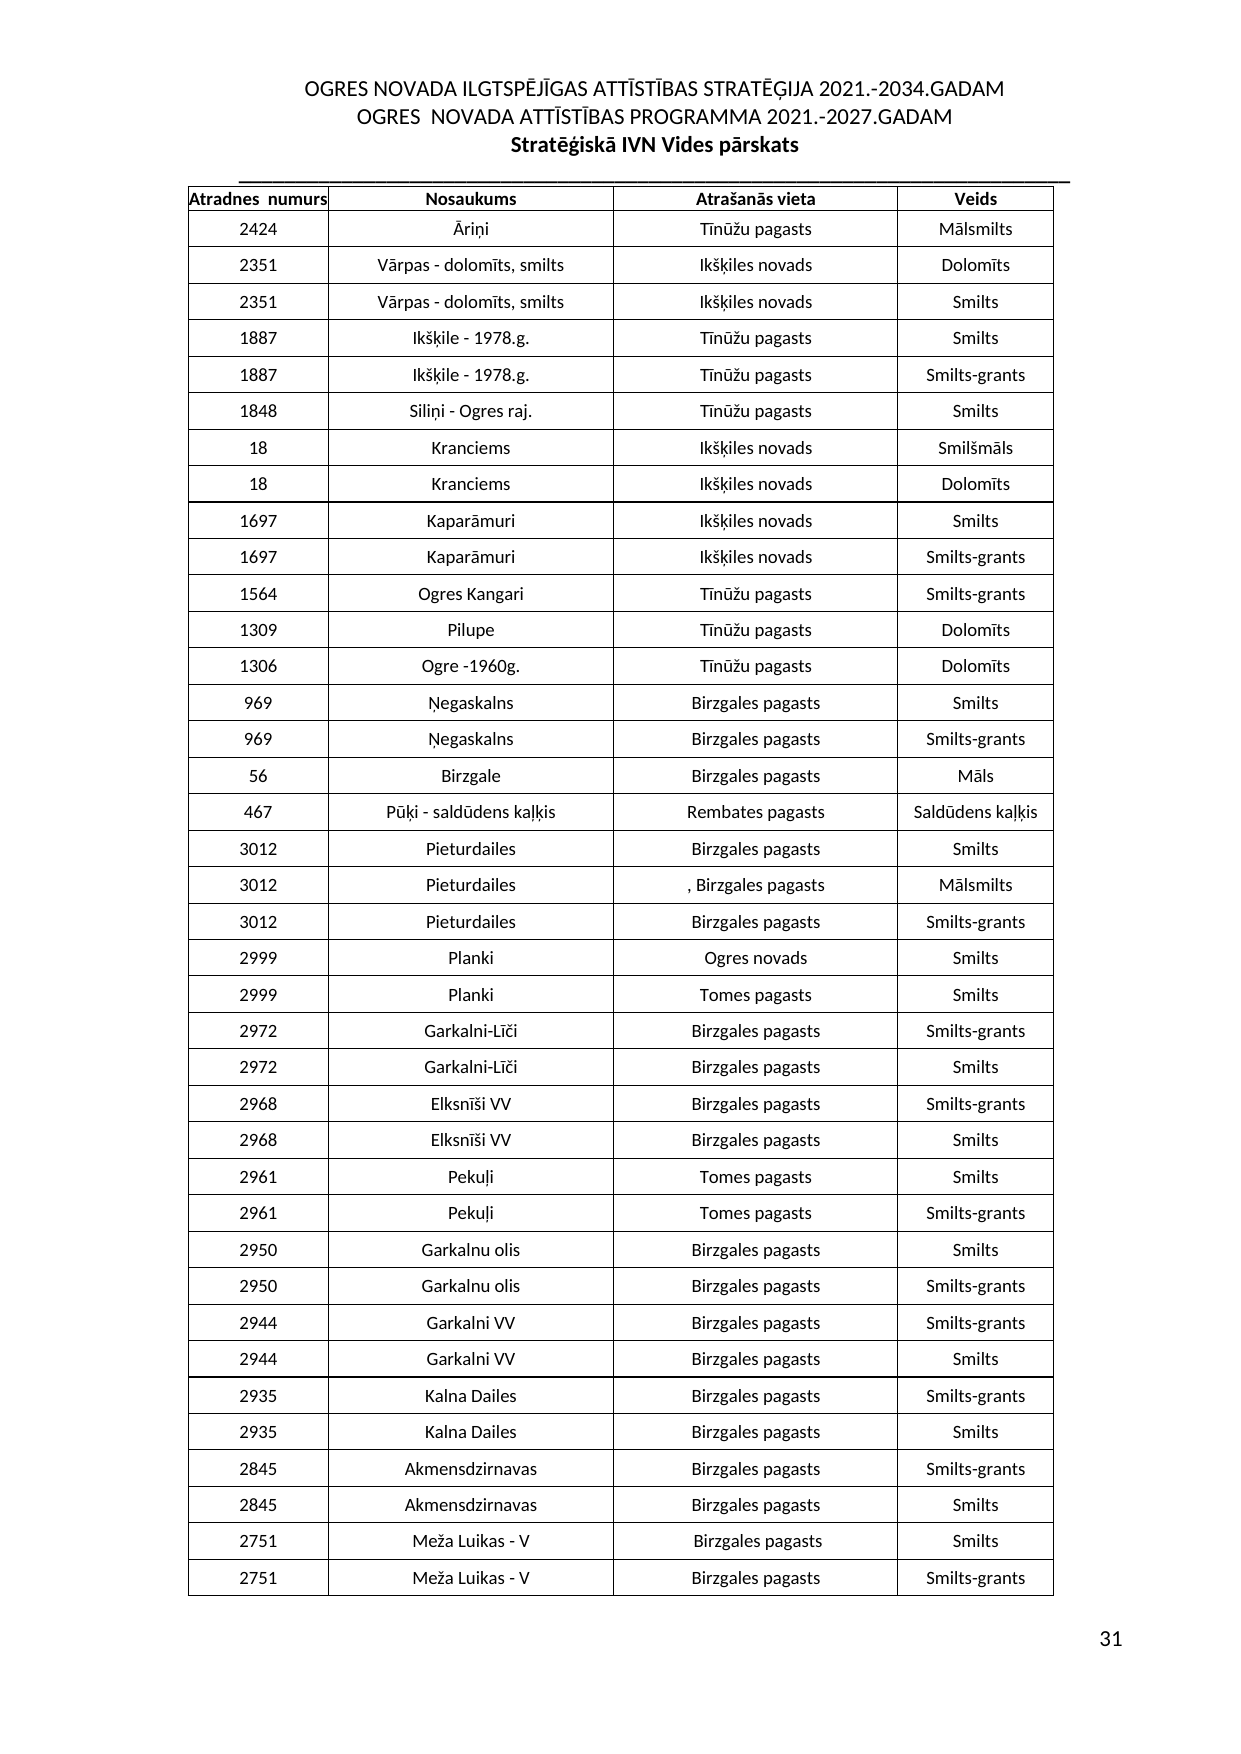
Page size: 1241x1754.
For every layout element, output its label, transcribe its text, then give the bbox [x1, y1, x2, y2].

table_cell 2950 [189, 1232, 328, 1267]
table_cell Tomes pagasts [614, 1195, 897, 1231]
table_cell Rembates pagasts [614, 794, 897, 829]
table_cell Garkalni-Līči [329, 1049, 613, 1085]
table_cell 2935 [189, 1378, 328, 1413]
table_cell Pieturdailes [329, 904, 613, 939]
table_cell Smilts-grants [898, 539, 1053, 574]
table_cell Smilts [898, 685, 1053, 720]
table_cell Tīnūžu pagasts [614, 575, 897, 611]
table_cell Smilts [898, 1049, 1053, 1085]
table_cell Smilts [898, 284, 1053, 319]
table_cell Smilts-grants [898, 1013, 1053, 1048]
table_cell Smilts-grants [898, 357, 1053, 392]
table_cell 56 [189, 758, 328, 793]
table_cell Kaparāmuri [329, 539, 613, 574]
table_cell 1887 [189, 320, 328, 356]
table_cell Smilts [898, 1232, 1053, 1267]
table_cell Saldūdens kaļķis [898, 794, 1053, 829]
table_cell Garkalni-Līči [329, 1013, 613, 1048]
table_cell Pūķi - saldūdens kaļķis [329, 794, 613, 829]
table_cell 1697 [189, 539, 328, 574]
table_cell Āriņi [329, 211, 613, 246]
table_cell Akmensdzirnavas [329, 1487, 613, 1522]
table_cell 1887 [189, 357, 328, 392]
table_cell 2351 [189, 284, 328, 319]
table_header Nosaukums [329, 187, 613, 210]
table_cell Birzgales pagasts [614, 1086, 897, 1121]
table_cell 2972 [189, 1049, 328, 1085]
table_cell Birzgales pagasts [614, 831, 897, 866]
table_cell Smilts [898, 1341, 1053, 1376]
table_cell Ikšķile - 1978.g. [329, 357, 613, 392]
table_cell 2999 [189, 940, 328, 975]
table_cell 2944 [189, 1341, 328, 1376]
table_cell Birzgales pagasts [614, 1487, 897, 1522]
table_cell 2935 [189, 1414, 328, 1449]
table_cell Birzgales pagasts [614, 1450, 897, 1486]
table_cell Pekuļi [329, 1195, 613, 1231]
table_cell 1564 [189, 575, 328, 611]
table_cell Smilts-grants [898, 904, 1053, 939]
table_cell Kranciems [329, 466, 613, 501]
table_cell Birzgales pagasts [614, 1049, 897, 1085]
table_cell Dolomīts [898, 466, 1053, 501]
table_cell Māls [898, 758, 1053, 793]
table_cell Birzgales pagasts [614, 1560, 897, 1595]
table_cell Planki [329, 940, 613, 975]
table_cell 3012 [189, 867, 328, 902]
table_cell Birzgales pagasts [614, 1523, 897, 1559]
table_cell Smilts-grants [898, 1195, 1053, 1231]
table_cell Kranciems [329, 430, 613, 465]
table_cell 2999 [189, 976, 328, 1012]
table_cell 2968 [189, 1086, 328, 1121]
table_cell Birzgales pagasts [614, 721, 897, 757]
table_cell Tīnūžu pagasts [614, 211, 897, 246]
table_cell 467 [189, 794, 328, 829]
table_cell Smilts-grants [898, 1450, 1053, 1486]
table_cell Mālsmilts [898, 211, 1053, 246]
table_cell Kaparāmuri [329, 503, 613, 538]
table_header Atrašanās vieta [614, 187, 897, 210]
table_cell Pilupe [329, 612, 613, 647]
table_cell 2351 [189, 247, 328, 283]
table_cell Tīnūžu pagasts [614, 648, 897, 684]
table_cell Planki [329, 976, 613, 1012]
table_cell 1697 [189, 503, 328, 538]
table_cell Pieturdailes [329, 831, 613, 866]
table_cell 2944 [189, 1305, 328, 1340]
table_cell Ikšķiles novads [614, 430, 897, 465]
table_cell Vārpas - dolomīts, smilts [329, 284, 613, 319]
table_cell Meža Luikas - V [329, 1523, 613, 1559]
table_cell Akmensdzirnavas [329, 1450, 613, 1486]
table_cell 2950 [189, 1268, 328, 1303]
table_cell Smilts [898, 393, 1053, 428]
table_cell Ikšķiles novads [614, 503, 897, 538]
table_cell Ikšķiles novads [614, 466, 897, 501]
table_cell 2845 [189, 1487, 328, 1522]
table_cell Birzgales pagasts [614, 1013, 897, 1048]
table_cell Ogre -1960g. [329, 648, 613, 684]
table_cell Smilts [898, 503, 1053, 538]
table_cell 2961 [189, 1195, 328, 1231]
table_cell Birzgales pagasts [614, 758, 897, 793]
table_cell Tomes pagasts [614, 976, 897, 1012]
table_cell Smilts [898, 1487, 1053, 1522]
table_cell Garkalni VV [329, 1341, 613, 1376]
table_cell Smilts [898, 831, 1053, 866]
table_cell Elksnīši VV [329, 1086, 613, 1121]
table_cell Smilšmāls [898, 430, 1053, 465]
table_cell Tomes pagasts [614, 1159, 897, 1194]
table_cell Birzgales pagasts [614, 1232, 897, 1267]
table_cell Tīnūžu pagasts [614, 320, 897, 356]
table_cell Tīnūžu pagasts [614, 612, 897, 647]
table_cell Pekuļi [329, 1159, 613, 1194]
table_cell 2972 [189, 1013, 328, 1048]
table_cell Tīnūžu pagasts [614, 393, 897, 428]
table_cell 969 [189, 685, 328, 720]
table_cell Garkalnu olis [329, 1232, 613, 1267]
table_cell , Birzgales pagasts [614, 867, 897, 902]
table_cell Smilts [898, 1523, 1053, 1559]
table_cell Garkalni VV [329, 1305, 613, 1340]
table_cell Smilts-grants [898, 1086, 1053, 1121]
table_cell Ikšķiles novads [614, 284, 897, 319]
table_cell 3012 [189, 904, 328, 939]
table_cell 1309 [189, 612, 328, 647]
table_cell Smilts-grants [898, 1378, 1053, 1413]
table_cell Birzgales pagasts [614, 904, 897, 939]
table_cell 2751 [189, 1560, 328, 1595]
table_cell 1306 [189, 648, 328, 684]
table_cell Birzgales pagasts [614, 1305, 897, 1340]
table_cell Meža Luikas - V [329, 1560, 613, 1595]
table_cell Ogres Kangari [329, 575, 613, 611]
table_cell Smilts [898, 320, 1053, 356]
table_cell Smilts-grants [898, 1560, 1053, 1595]
table_cell Birzgale [329, 758, 613, 793]
table_cell 969 [189, 721, 328, 757]
table_cell 2424 [189, 211, 328, 246]
table_cell Smilts-grants [898, 1305, 1053, 1340]
table_cell Kalna Dailes [329, 1414, 613, 1449]
table_cell Smilts-grants [898, 721, 1053, 757]
table_cell Birzgales pagasts [614, 1268, 897, 1303]
table_cell Smilts [898, 1122, 1053, 1158]
table_cell Ņegaskalns [329, 721, 613, 757]
table_cell Ikšķile - 1978.g. [329, 320, 613, 356]
table_header Atradnes numurs [189, 187, 328, 210]
table_cell Ogres novads [614, 940, 897, 975]
table_cell Dolomīts [898, 247, 1053, 283]
table_cell Ikšķiles novads [614, 539, 897, 574]
table_cell 18 [189, 466, 328, 501]
table_cell Smilts [898, 1159, 1053, 1194]
table_cell 1848 [189, 393, 328, 428]
table_cell Dolomīts [898, 648, 1053, 684]
table_cell Birzgales pagasts [614, 1378, 897, 1413]
table_cell Elksnīši VV [329, 1122, 613, 1158]
table_cell Birzgales pagasts [614, 685, 897, 720]
table_cell Smilts [898, 976, 1053, 1012]
table_cell Birzgales pagasts [614, 1414, 897, 1449]
table_cell Birzgales pagasts [614, 1341, 897, 1376]
table_cell Garkalnu olis [329, 1268, 613, 1303]
table_cell Kalna Dailes [329, 1378, 613, 1413]
table_cell Birzgales pagasts [614, 1122, 897, 1158]
table_cell Siliņi - Ogres raj. [329, 393, 613, 428]
table_header Veids [898, 187, 1053, 210]
table_cell 2751 [189, 1523, 328, 1559]
table_cell 18 [189, 430, 328, 465]
table_cell Dolomīts [898, 612, 1053, 647]
table_cell Mālsmilts [898, 867, 1053, 902]
table_cell Smilts [898, 1414, 1053, 1449]
table_cell Smilts-grants [898, 575, 1053, 611]
table_cell Pieturdailes [329, 867, 613, 902]
table_cell 2961 [189, 1159, 328, 1194]
table_cell Tīnūžu pagasts [614, 357, 897, 392]
table_cell Smilts-grants [898, 1268, 1053, 1303]
table_cell Ikšķiles novads [614, 247, 897, 283]
table_cell Vārpas - dolomīts, smilts [329, 247, 613, 283]
table_cell 3012 [189, 831, 328, 866]
table_cell 2845 [189, 1450, 328, 1486]
table_cell Smilts [898, 940, 1053, 975]
table_cell Ņegaskalns [329, 685, 613, 720]
table_cell 2968 [189, 1122, 328, 1158]
